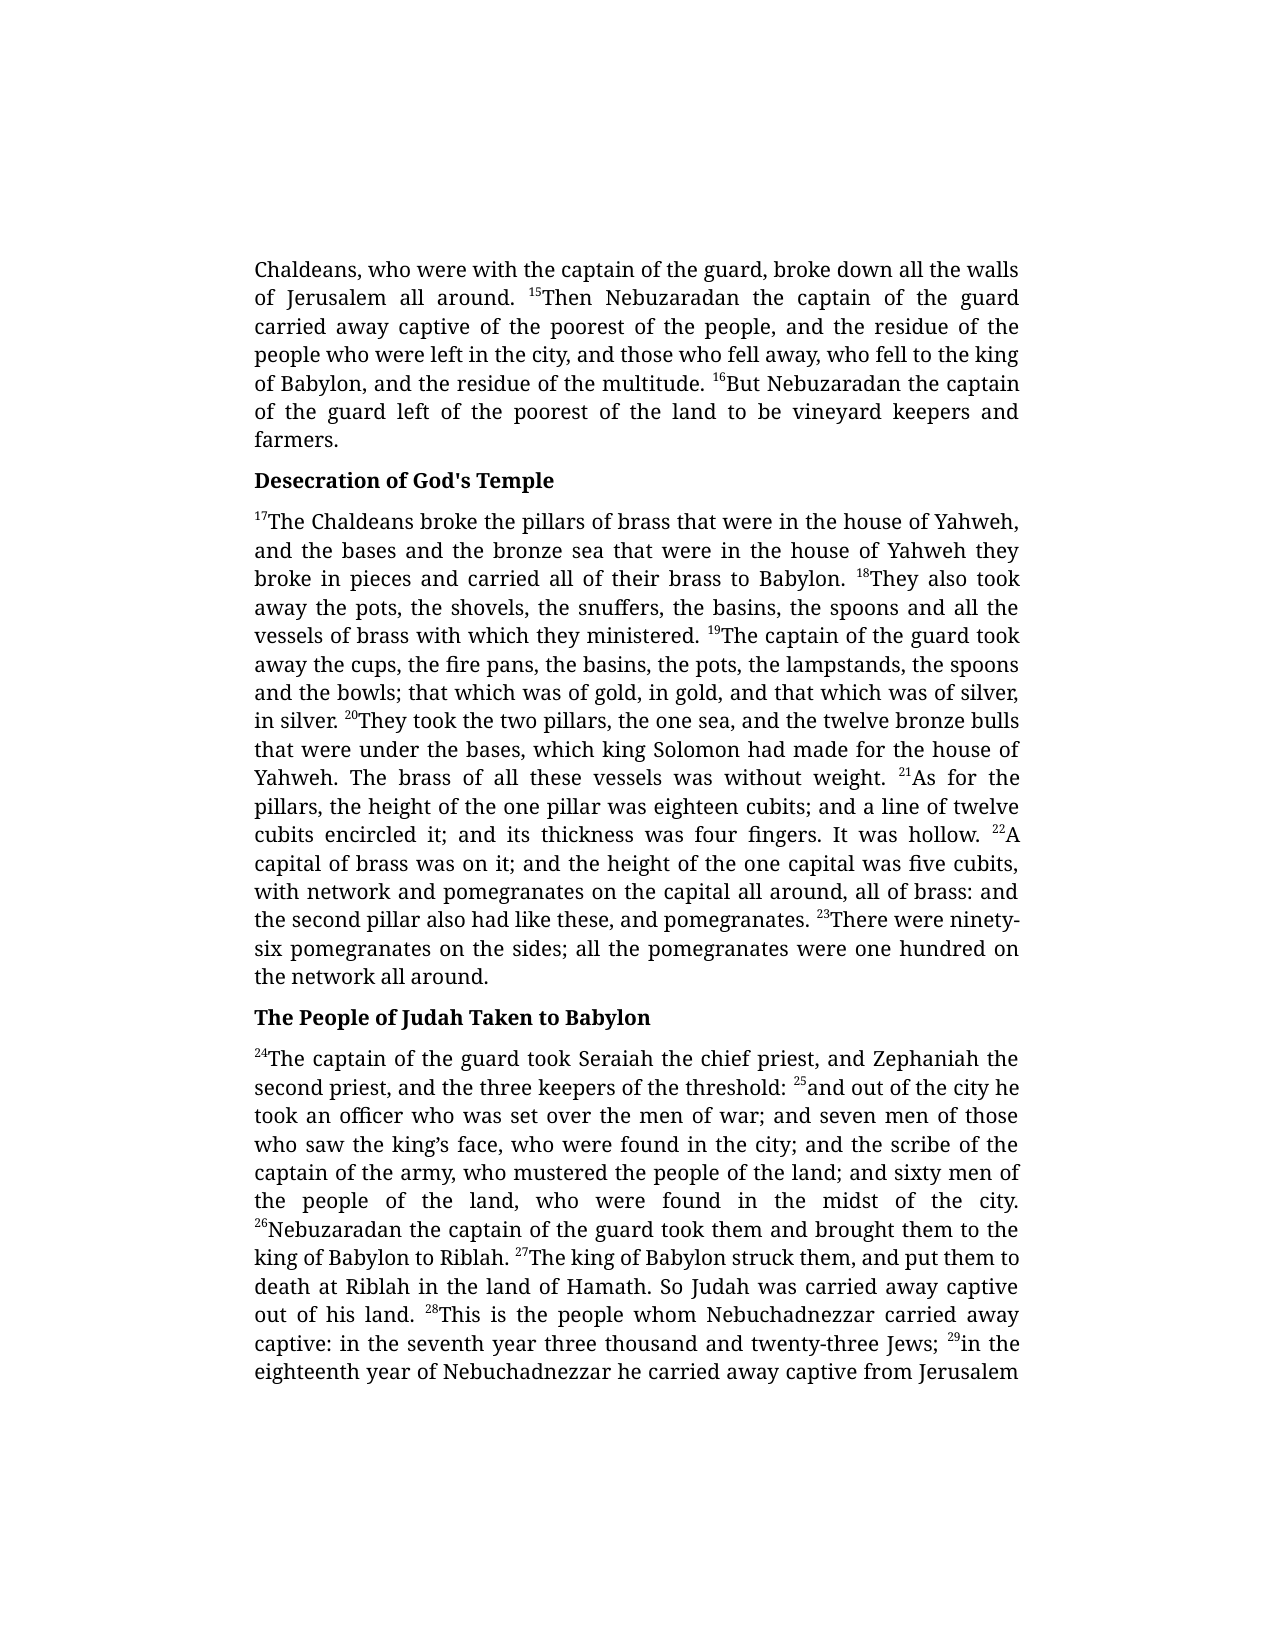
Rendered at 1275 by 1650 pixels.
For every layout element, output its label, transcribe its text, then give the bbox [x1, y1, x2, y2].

text 17The Chaldeans broke the pillars of brass that were in the house of Yahweh, and the bases and the bronze sea that were in the house of Yahweh they broke in pieces and carried all of their brass to Babylon. 18They also took away the pots, the shovels, the snuffers, the basins, the spoons and all the vessels of brass with which they ministered. 19The captain of the guard took away the cups, the fire pans, the basins, the pots, the lampstands, the spoons and the bowls; that which was of gold, in gold, and that which was of silver, in silver. 20They took the two pillars, the one sea, and the twelve bronze bulls that were under the bases, which king Solomon had made for the house of Yahweh. The brass of all these vessels was without weight. 21As for the pillars, the height of the one pillar was eighteen cubits; and a line of twelve cubits encircled it; and its thickness was four fingers. It was hollow. 22A capital of brass was on it; and the height of the one capital was five cubits, with network and pomegranates on the capital all around, all of brass: and the second pillar also had like these, and pomegranates. 23There were ninety-six pomegranates on the sides; all the pomegranates were one hundred on the network all around. [254, 507, 1020, 991]
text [254, 1044, 1020, 1386]
text Desecration of God's Temple [254, 467, 1020, 495]
text The People of Judah Taken to Babylon [254, 1003, 1020, 1032]
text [254, 255, 1020, 454]
